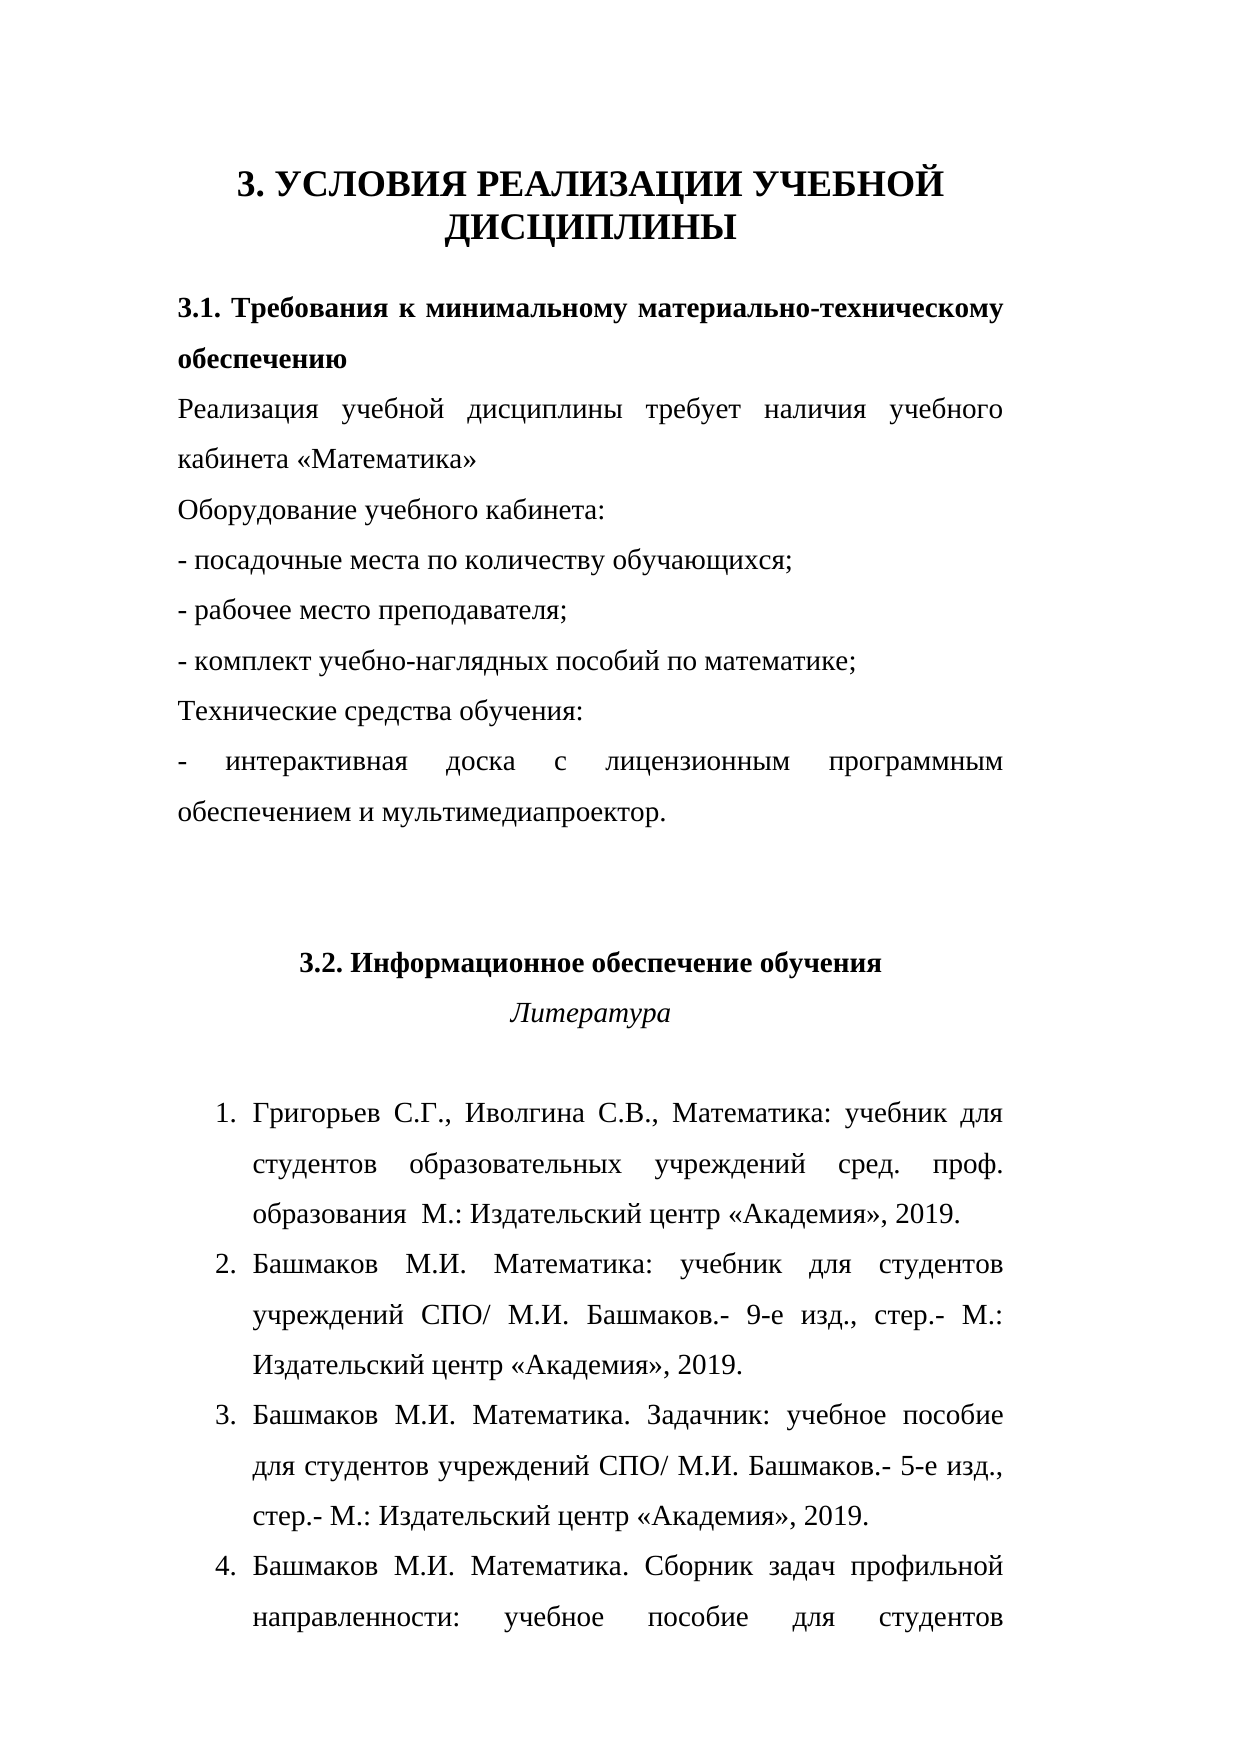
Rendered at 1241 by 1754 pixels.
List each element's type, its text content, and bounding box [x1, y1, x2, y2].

list Григорьев С.Г., Иволгина С.В., Математика: учебник для студентов образовательных учреждений сред. проф. образования М.: Издательский центр «Академия», 2019. [215, 1096, 1004, 1230]
list Башмаков М.И. Математика. Задачник: учебное пособие для студентов учреждений СПО/ М.И. Башмаков.- 5-е изд., стер.- М.: Издательский центр «Академия», 2019. [215, 1397, 1004, 1532]
text Технические средства обучения: [177, 693, 1004, 727]
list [215, 1548, 1004, 1632]
text - интерактивная доска с лицензионным программным обеспечением и мультимедиапроектор. [177, 743, 1004, 827]
text - рабочее место преподавателя; [177, 592, 1004, 626]
list Башмаков М.И. Математика: учебник для студентов учреждений СПО/ М.И. Башмаков.- 9-е изд., стер.- М.: Издательский центр «Академия», 2019. [215, 1247, 1004, 1381]
text Реализация учебной дисциплины требует наличия учебного кабинета «Математика» [177, 391, 1004, 475]
text - посадочные места по количеству обучающихся; [177, 542, 1004, 576]
text Литература [177, 995, 1004, 1028]
text - комплект учебно-наглядных пособий по математике; [177, 643, 1004, 676]
text 3.2. Информационное обеспечение обучения [177, 945, 1004, 978]
text 3. УСЛОВИЯ РЕАЛИЗАЦИИ УЧЕБНОЙ ДИСЦИПЛИНЫ [177, 161, 1004, 247]
text Оборудование учебного кабинета: [177, 492, 1004, 525]
text 3.1. Требования к минимальному материально-техническому обеспечению [177, 291, 1004, 374]
